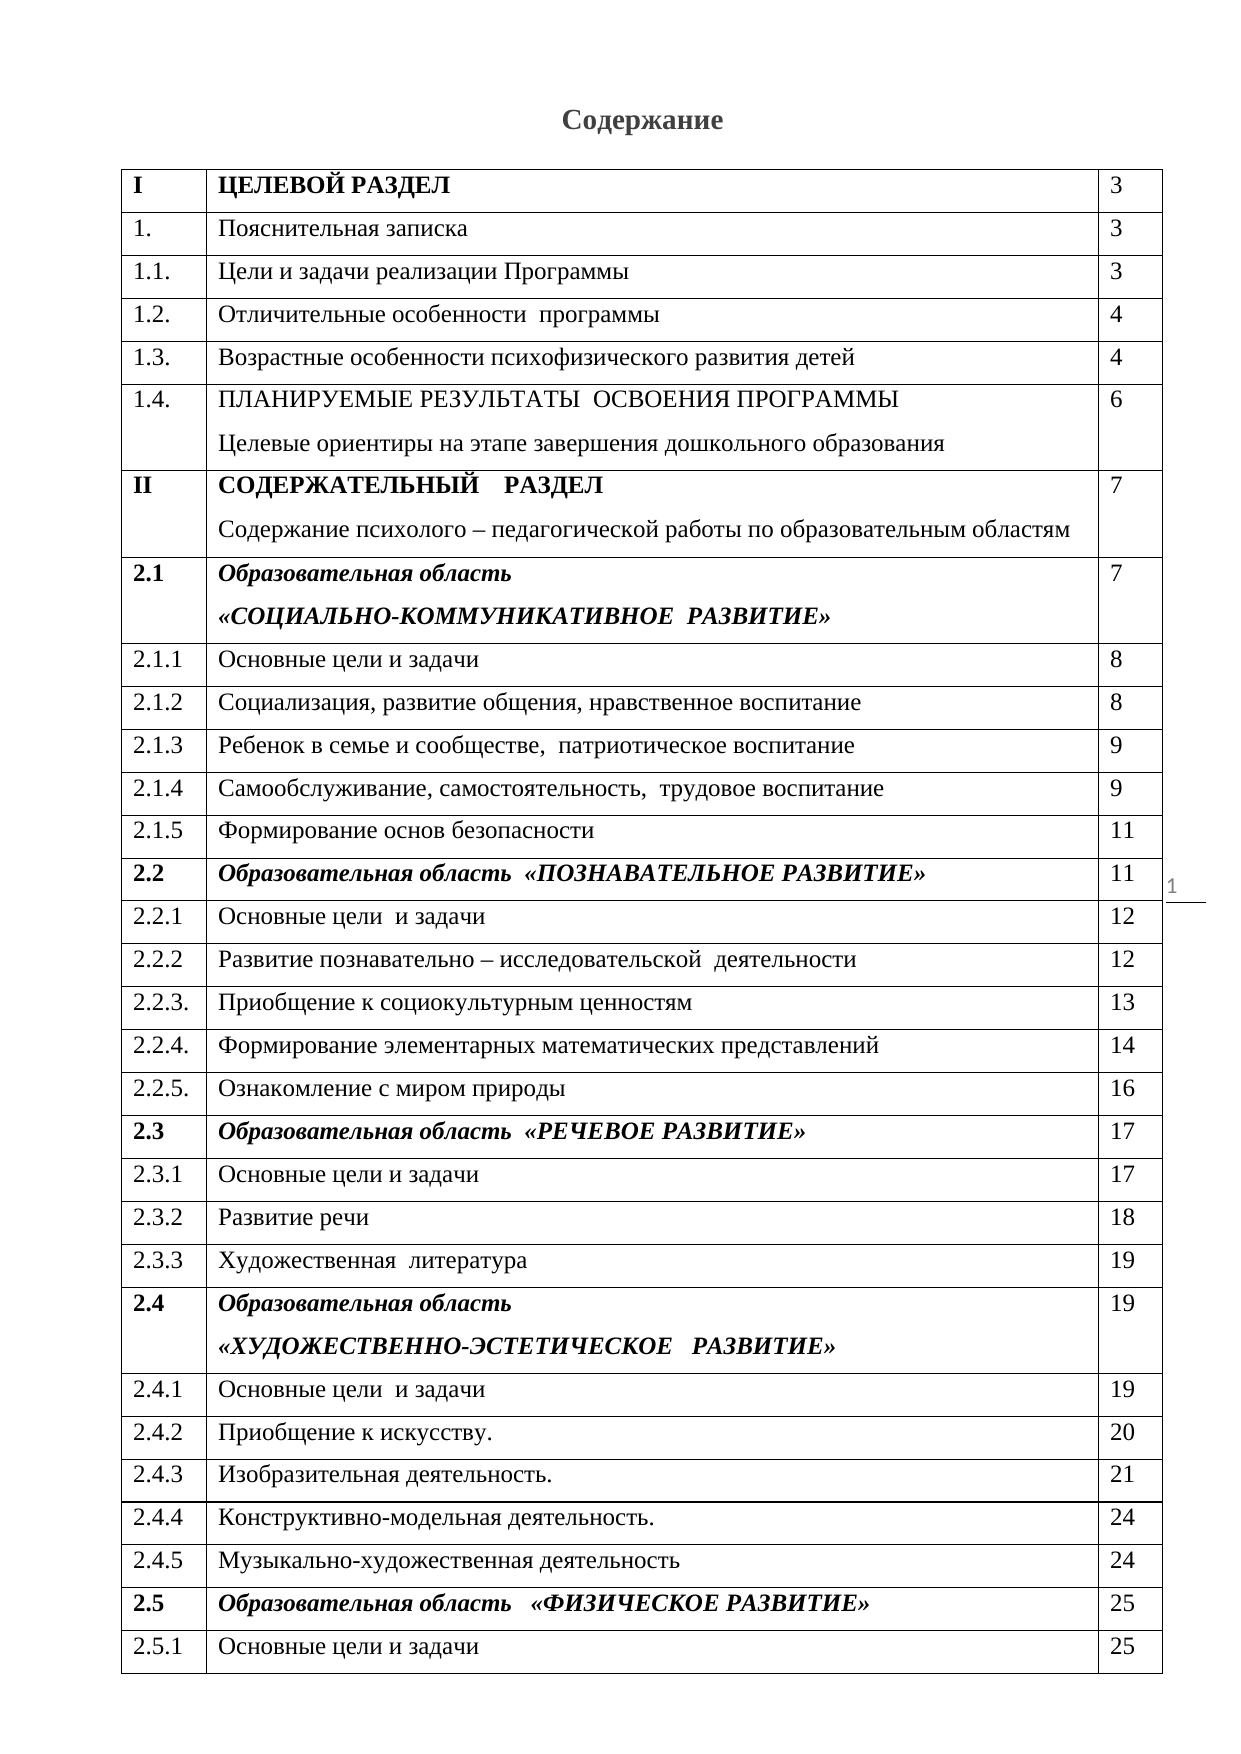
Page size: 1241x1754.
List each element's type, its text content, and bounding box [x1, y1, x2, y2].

table_cell 2.4.5 [122, 1545, 206, 1587]
table_cell 25 [1099, 1588, 1162, 1630]
table_cell 1. [122, 213, 206, 255]
table_cell 16 [1099, 1073, 1162, 1115]
table_cell Образовательная область «РЕЧЕВОЕ РАЗВИТИЕ» [207, 1116, 1098, 1158]
table_cell 24 [1099, 1545, 1162, 1587]
table_cell Конструктивно-модельная деятельность. [207, 1503, 1098, 1544]
table_cell Художественная литература [207, 1245, 1098, 1287]
table_cell Развитие познавательно – исследовательской деятельности [207, 944, 1098, 986]
table_cell 4 [1099, 342, 1162, 383]
table_cell 2.5.1 [122, 1631, 206, 1673]
table_cell Основные цели и задачи [207, 644, 1098, 686]
table_cell 14 [1099, 1030, 1162, 1072]
table_cell 13 [1099, 987, 1162, 1029]
table_cell Ребенок в семье и сообществе, патриотическое воспитание [207, 730, 1098, 772]
table_cell 2.2.3. [122, 987, 206, 1029]
table_cell II [122, 471, 206, 557]
table_cell 12 [1099, 944, 1162, 986]
table_cell Социализация, развитие общения, нравственное воспитание [207, 687, 1098, 729]
table_cell Ознакомление с миром природы [207, 1073, 1098, 1115]
table_cell Формирование основ безопасности [207, 816, 1098, 857]
table_cell Образовательная область «ХУДОЖЕСТВЕННО-ЭСТЕТИЧЕСКОЕ РАЗВИТИЕ» [207, 1288, 1098, 1373]
table_cell 9 [1099, 773, 1162, 814]
table_cell Отличительные особенности программы [207, 299, 1098, 341]
table_cell 2.3.2 [122, 1202, 206, 1244]
table_cell Приобщение к искусству. [207, 1417, 1098, 1458]
table_cell 1.2. [122, 299, 206, 341]
table_cell 2.1.3 [122, 730, 206, 772]
table_cell 21 [1099, 1460, 1162, 1501]
table_header I [122, 170, 206, 212]
table_cell 24 [1099, 1503, 1162, 1544]
text Содержание [133, 102, 1152, 135]
table_cell 1.1. [122, 256, 206, 298]
table_cell Приобщение к социокультурным ценностям [207, 987, 1098, 1029]
table_cell 2.1.4 [122, 773, 206, 814]
table_cell 3 [1099, 213, 1162, 255]
table_cell Пояснительная записка [207, 213, 1098, 255]
table_cell Основные цели и задачи [207, 901, 1098, 943]
table_cell Образовательная область «ФИЗИЧЕСКОЕ РАЗВИТИЕ» [207, 1588, 1098, 1630]
table_cell СОДЕРЖАТЕЛЬНЫЙ РАЗДЕЛ Содержание психолого – педагогической работы по образовательным областям [207, 471, 1098, 557]
table_cell 20 [1099, 1417, 1162, 1458]
table_cell 2.1.5 [122, 816, 206, 857]
table_cell 11 [1099, 859, 1162, 900]
table_cell 2.2.2 [122, 944, 206, 986]
table_cell ПЛАНИРУЕМЫЕ РЕЗУЛЬТАТЫ ОСВОЕНИЯ ПРОГРАММЫ Целевые ориентиры на этапе завершения дошкольного образования [207, 385, 1098, 469]
table_cell 2.3 [122, 1116, 206, 1158]
table_cell Самообслуживание, самостоятельность, трудовое воспитание [207, 773, 1098, 814]
table_cell Основные цели и задачи [207, 1374, 1098, 1416]
table_cell 1.4. [122, 385, 206, 469]
table_cell 25 [1099, 1631, 1162, 1673]
table_cell Изобразительная деятельность. [207, 1460, 1098, 1501]
table_cell Основные цели и задачи [207, 1631, 1098, 1673]
table_cell 2.1.2 [122, 687, 206, 729]
table_cell Образовательная область «СОЦИАЛЬНО-КОММУНИКАТИВНОЕ РАЗВИТИЕ» [207, 558, 1098, 643]
table_cell 2.2.5. [122, 1073, 206, 1115]
table_cell 2.4.1 [122, 1374, 206, 1416]
table_cell 1.3. [122, 342, 206, 383]
table_cell 2.2 [122, 859, 206, 900]
table_cell Образовательная область «ПОЗНАВАТЕЛЬНОЕ РАЗВИТИЕ» [207, 859, 1098, 900]
table_header 3 [1099, 170, 1162, 212]
table_cell 18 [1099, 1202, 1162, 1244]
table_cell 7 [1099, 471, 1162, 557]
table_cell 7 [1099, 558, 1162, 643]
table_cell Цели и задачи реализации Программы [207, 256, 1098, 298]
table_cell 2.4.2 [122, 1417, 206, 1458]
table_cell 11 [1099, 816, 1162, 857]
table_cell Возрастные особенности психофизического развития детей [207, 342, 1098, 383]
table_cell 2.5 [122, 1588, 206, 1630]
table_cell Музыкально-художественная деятельность [207, 1545, 1098, 1587]
table_cell 4 [1099, 299, 1162, 341]
table_cell 8 [1099, 644, 1162, 686]
table_cell 2.4.3 [122, 1460, 206, 1501]
table_cell 17 [1099, 1116, 1162, 1158]
table_cell Формирование элементарных математических представлений [207, 1030, 1098, 1072]
table_cell 6 [1099, 385, 1162, 469]
table_cell 2.2.4. [122, 1030, 206, 1072]
table_cell Основные цели и задачи [207, 1159, 1098, 1201]
table_cell 17 [1099, 1159, 1162, 1201]
table_cell 3 [1099, 256, 1162, 298]
table_cell 2.1 [122, 558, 206, 643]
table_header ЦЕЛЕВОЙ РАЗДЕЛ [207, 170, 1098, 212]
table_cell 2.1.1 [122, 644, 206, 686]
table_cell 2.2.1 [122, 901, 206, 943]
table_cell 2.4.4 [122, 1503, 206, 1544]
table_cell 19 [1099, 1288, 1162, 1373]
table_cell 2.4 [122, 1288, 206, 1373]
table_cell 2.3.1 [122, 1159, 206, 1201]
table_cell 2.3.3 [122, 1245, 206, 1287]
table_cell 12 [1099, 901, 1162, 943]
table_cell 19 [1099, 1374, 1162, 1416]
table_cell 9 [1099, 730, 1162, 772]
table_cell 8 [1099, 687, 1162, 729]
table_cell 19 [1099, 1245, 1162, 1287]
table_cell Развитие речи [207, 1202, 1098, 1244]
